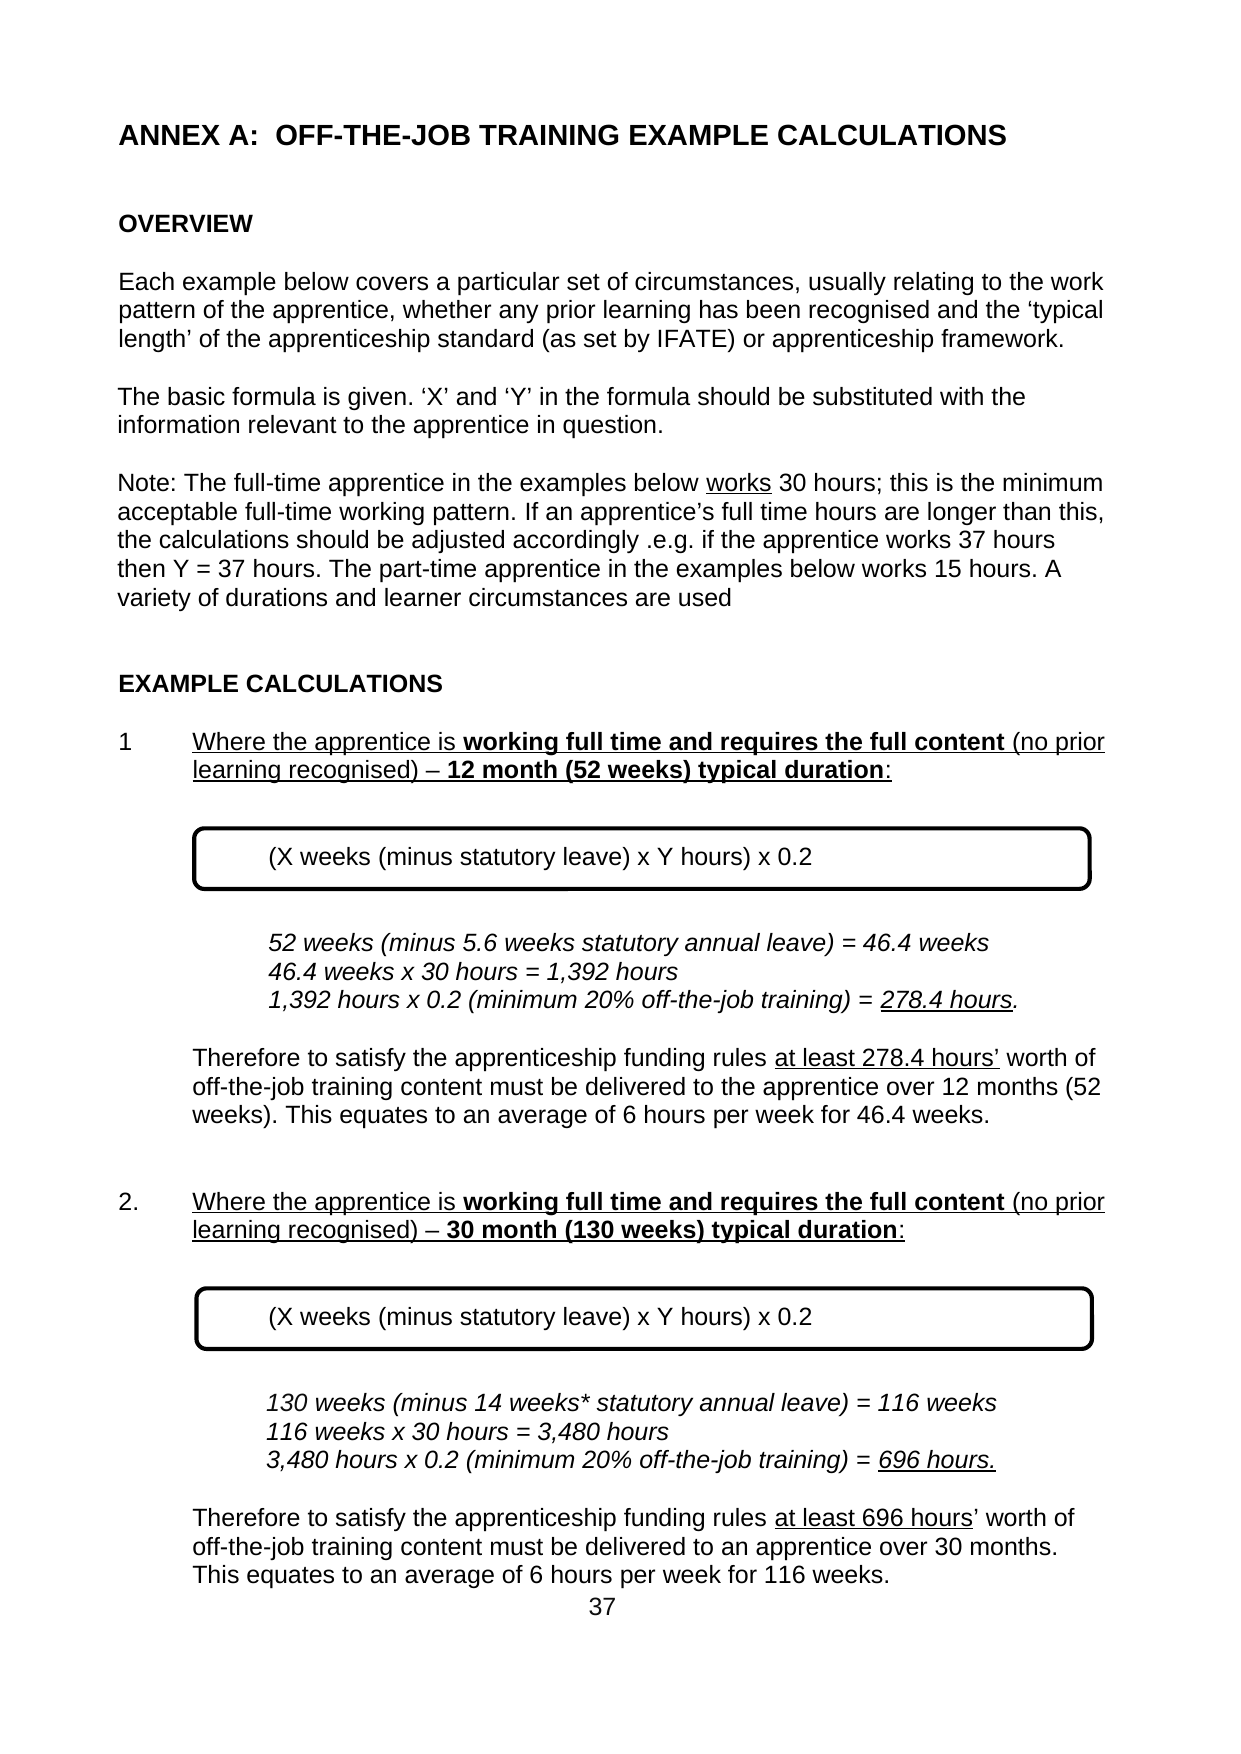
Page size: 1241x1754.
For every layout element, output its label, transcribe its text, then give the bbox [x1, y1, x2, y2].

text Note: The full-time apprentice in the examples below works 30 hours; this is the minimum acceptable full-time working pattern. If an apprentice’s full time hours are longer than this, the calculations should be adjusted accordingly .e.g. if the apprentice works 37 hours then Y = 37 hours. The part-time apprentice in the examples below works 15 hours. A variety of durations and learner circumstances are used [43, 468, 1107, 612]
text 116 weeks x 30 hours = 3,480 hours [192, 1417, 1107, 1445]
text Therefore to satisfy the apprenticeship funding rules at least 696 hours’ worth of off-the-job training content must be delivered to an apprentice over 30 months. This equates to an average of 6 hours per week for 116 weeks. [192, 1503, 1107, 1589]
text 2. Where the apprentice is working full time and requires the full content (no prior learning recognised) – 30 month (130 weeks) typical duration: [118, 1187, 1107, 1244]
text Each example below covers a particular set of circumstances, usually relating to the work pattern of the apprentice, whether any prior learning has been recognised and the ‘typical length’ of the apprenticeship standard (as set by IFATE) or apprenticeship framework. [118, 267, 1107, 353]
subtitle OVERVIEW [118, 209, 1107, 238]
list Where the apprentice is working full time and requires the full content (no prior learning recognised) – 12 month (52 weeks) typical duration: [118, 727, 1107, 784]
subtitle ANNEX A: OFF-THE-JOB TRAINING EXAMPLE CALCULATIONS [118, 118, 1107, 152]
text 3,480 hours x 0.2 (minimum 20% off-the-job training) = 696 hours. [192, 1445, 1107, 1474]
text 52 weeks (minus 5.6 weeks statutory annual leave) = 46.4 weeks [193, 928, 1107, 957]
text 1,392 hours x 0.2 (minimum 20% off-the-job training) = 278.4 hours. [193, 985, 1107, 1014]
list (X weeks (minus statutory leave) x Y hours) x 0.2 [197, 842, 1024, 870]
text 130 weeks (minus 14 weeks* statutory annual leave) = 116 weeks [192, 1388, 1107, 1417]
list (X weeks (minus statutory leave) x Y hours) x 0.2 [199, 1302, 1024, 1330]
subtitle EXAMPLE CALCULATIONS [118, 669, 1107, 698]
text The basic formula is given. ‘X’ and ‘Y’ in the formula should be substituted with the information relevant to the apprentice in question. [43, 382, 1107, 439]
text 46.4 weeks x 30 hours = 1,392 hours [193, 957, 1107, 985]
text Therefore to satisfy the apprenticeship funding rules at least 278.4 hours’ worth of off-the-job training content must be delivered to the apprentice over 12 months (52 weeks). This equates to an average of 6 hours per week for 46.4 weeks. [192, 1043, 1107, 1129]
